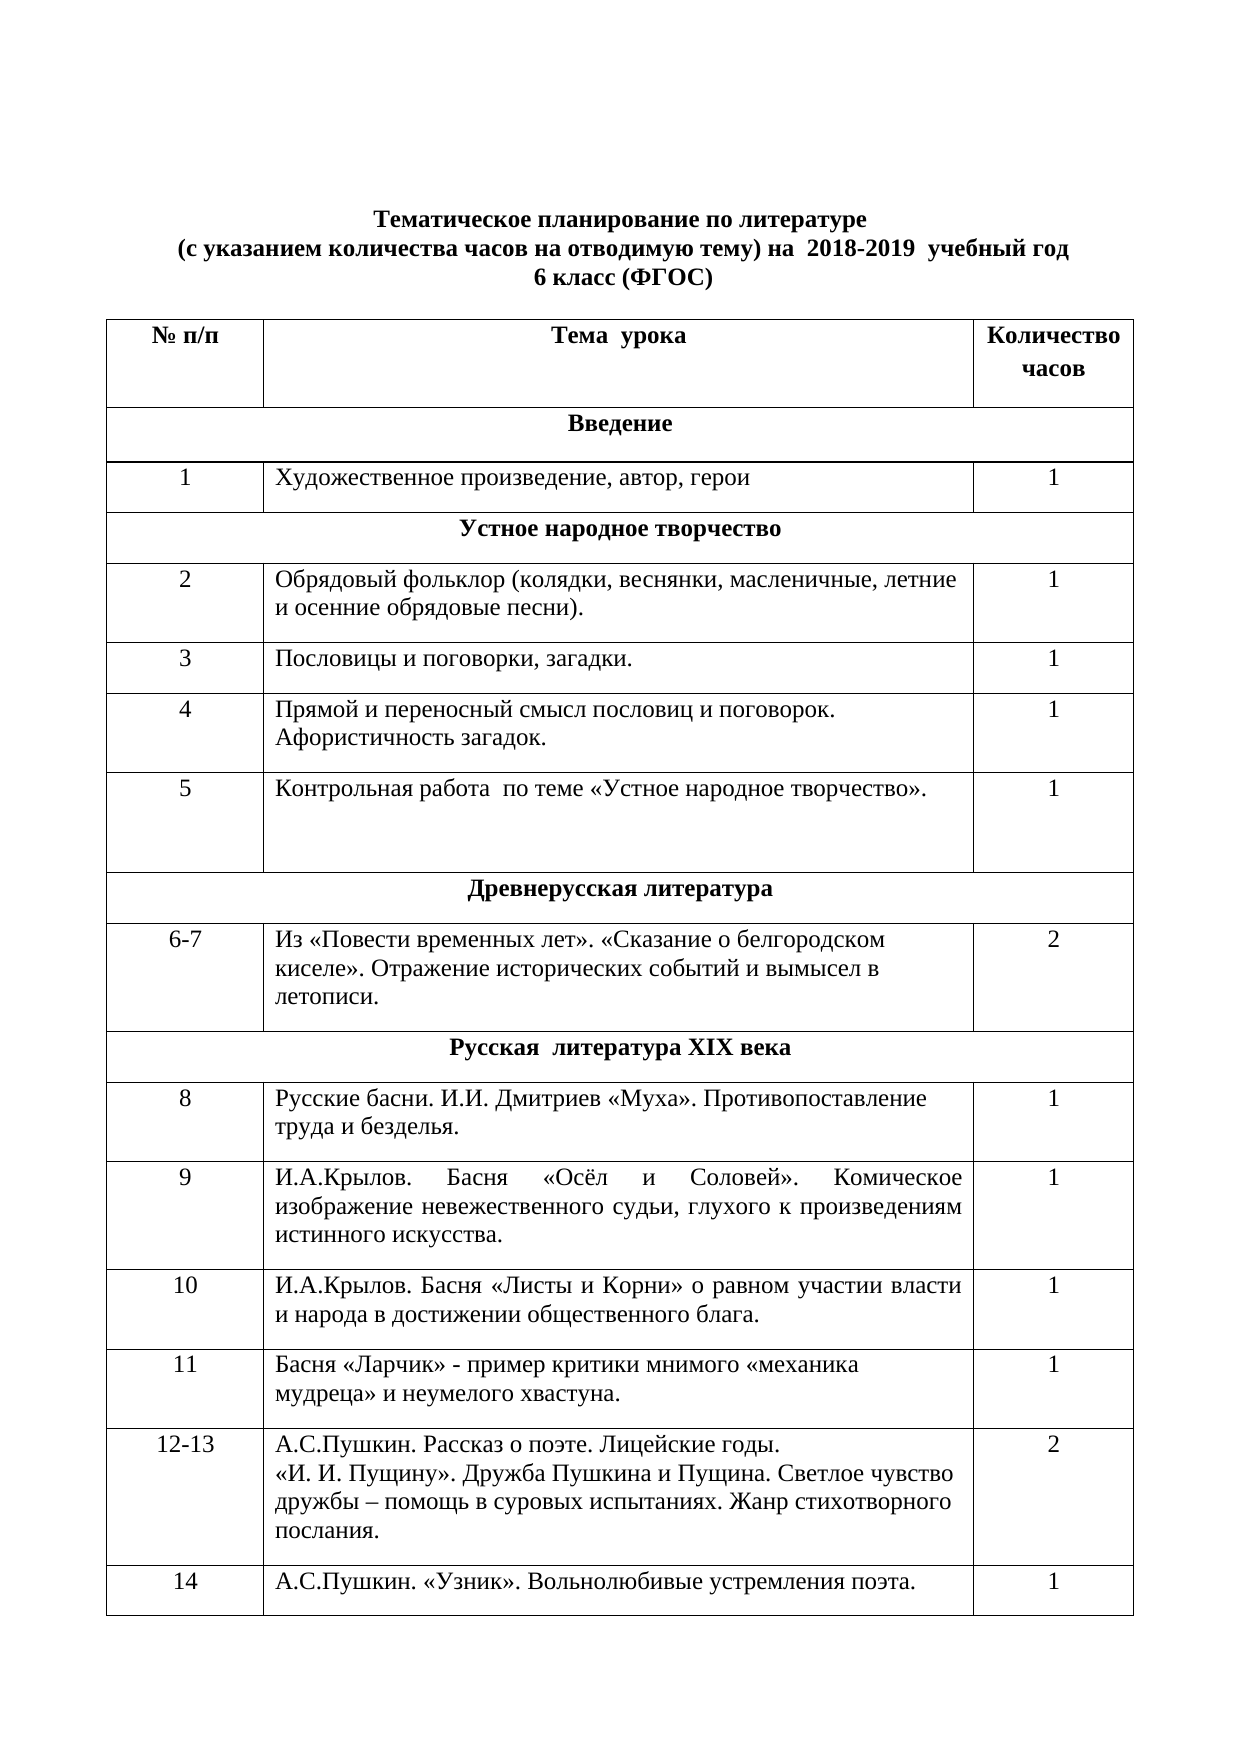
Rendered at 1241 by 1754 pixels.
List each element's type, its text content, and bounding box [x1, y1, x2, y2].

table_cell 1 [107, 463, 263, 512]
table_cell 11 [107, 1350, 263, 1428]
table_cell 1 [974, 694, 1133, 772]
table_cell 8 [107, 1083, 263, 1161]
table_cell 1 [974, 463, 1133, 512]
table_cell 1 [974, 773, 1133, 872]
table_cell А.С.Пушкин. «Узник». Вольнолюбивые устремления поэта. [264, 1566, 973, 1615]
table_cell 1 [974, 564, 1133, 642]
table_cell 1 [974, 1270, 1133, 1348]
table_cell 4 [107, 694, 263, 772]
table_cell 3 [107, 643, 263, 693]
text (с указанием количества часов на отводимую тему) на 2018-2019 учебный год [118, 233, 1122, 262]
table_cell И.А.Крылов. Басня «Листы и Корни» о равном участии власти и народа в достижении общественного блага. [264, 1270, 973, 1348]
table_cell Контрольная работа по теме «Устное народное творчество». [264, 773, 973, 872]
table_header Тема урока [264, 320, 973, 407]
table_cell 2 [974, 1429, 1133, 1565]
table_cell Прямой и переносный смысл пословиц и поговорок. Афористичность загадок. [264, 694, 973, 772]
table_cell 1 [974, 1162, 1133, 1269]
table_cell 12-13 [107, 1429, 263, 1565]
table_cell Из «Повести временных лет». «Сказание о белгородском киселе». Отражение исторических событий и вымысел в летописи. [264, 924, 973, 1031]
table_cell Устное народное творчество [107, 513, 1133, 563]
table_header № п/п [107, 320, 263, 407]
table_cell Русские басни. И.И. Дмитриев «Муха». Противопоставление труда и безделья. [264, 1083, 973, 1161]
table_cell Художественное произведение, автор, герои [264, 463, 973, 512]
table_cell Введение [107, 408, 1133, 461]
table_cell 1 [974, 643, 1133, 693]
text 6 класс (ФГОС) [118, 262, 1122, 291]
table_cell Пословицы и поговорки, загадки. [264, 643, 973, 693]
table_cell Древнерусская литература [107, 873, 1133, 923]
table_cell 1 [974, 1566, 1133, 1615]
table_cell А.С.Пушкин. Рассказ о поэте. Лицейские годы. «И. И. Пущину». Дружба Пушкина и Пущина. Светлое чувство дружбы – помощь в суровых испытаниях. Жанр стихотворного послания. [264, 1429, 973, 1565]
text Тематическое планирование по литературе [118, 204, 1122, 233]
table_header Количество часов [974, 320, 1133, 407]
table_cell И.А.Крылов. Басня «Осёл и Соловей». Комическое изображение невежественного судьи, глухого к произведениям истинного искусства. [264, 1162, 973, 1269]
table_cell Обрядовый фольклор (колядки, веснянки, масленичные, летние и осенние обрядовые песни). [264, 564, 973, 642]
table_cell 14 [107, 1566, 263, 1615]
table_cell Русская литература XIX века [107, 1032, 1133, 1082]
table_cell 5 [107, 773, 263, 872]
table_cell 6-7 [107, 924, 263, 1031]
table_cell 1 [974, 1350, 1133, 1428]
table_cell 10 [107, 1270, 263, 1348]
table_cell 2 [974, 924, 1133, 1031]
table_cell 2 [107, 564, 263, 642]
table_cell Басня «Ларчик» - пример критики мнимого «механика мудреца» и неумелого хвастуна. [264, 1350, 973, 1428]
table_cell 1 [974, 1083, 1133, 1161]
table_cell 9 [107, 1162, 263, 1269]
